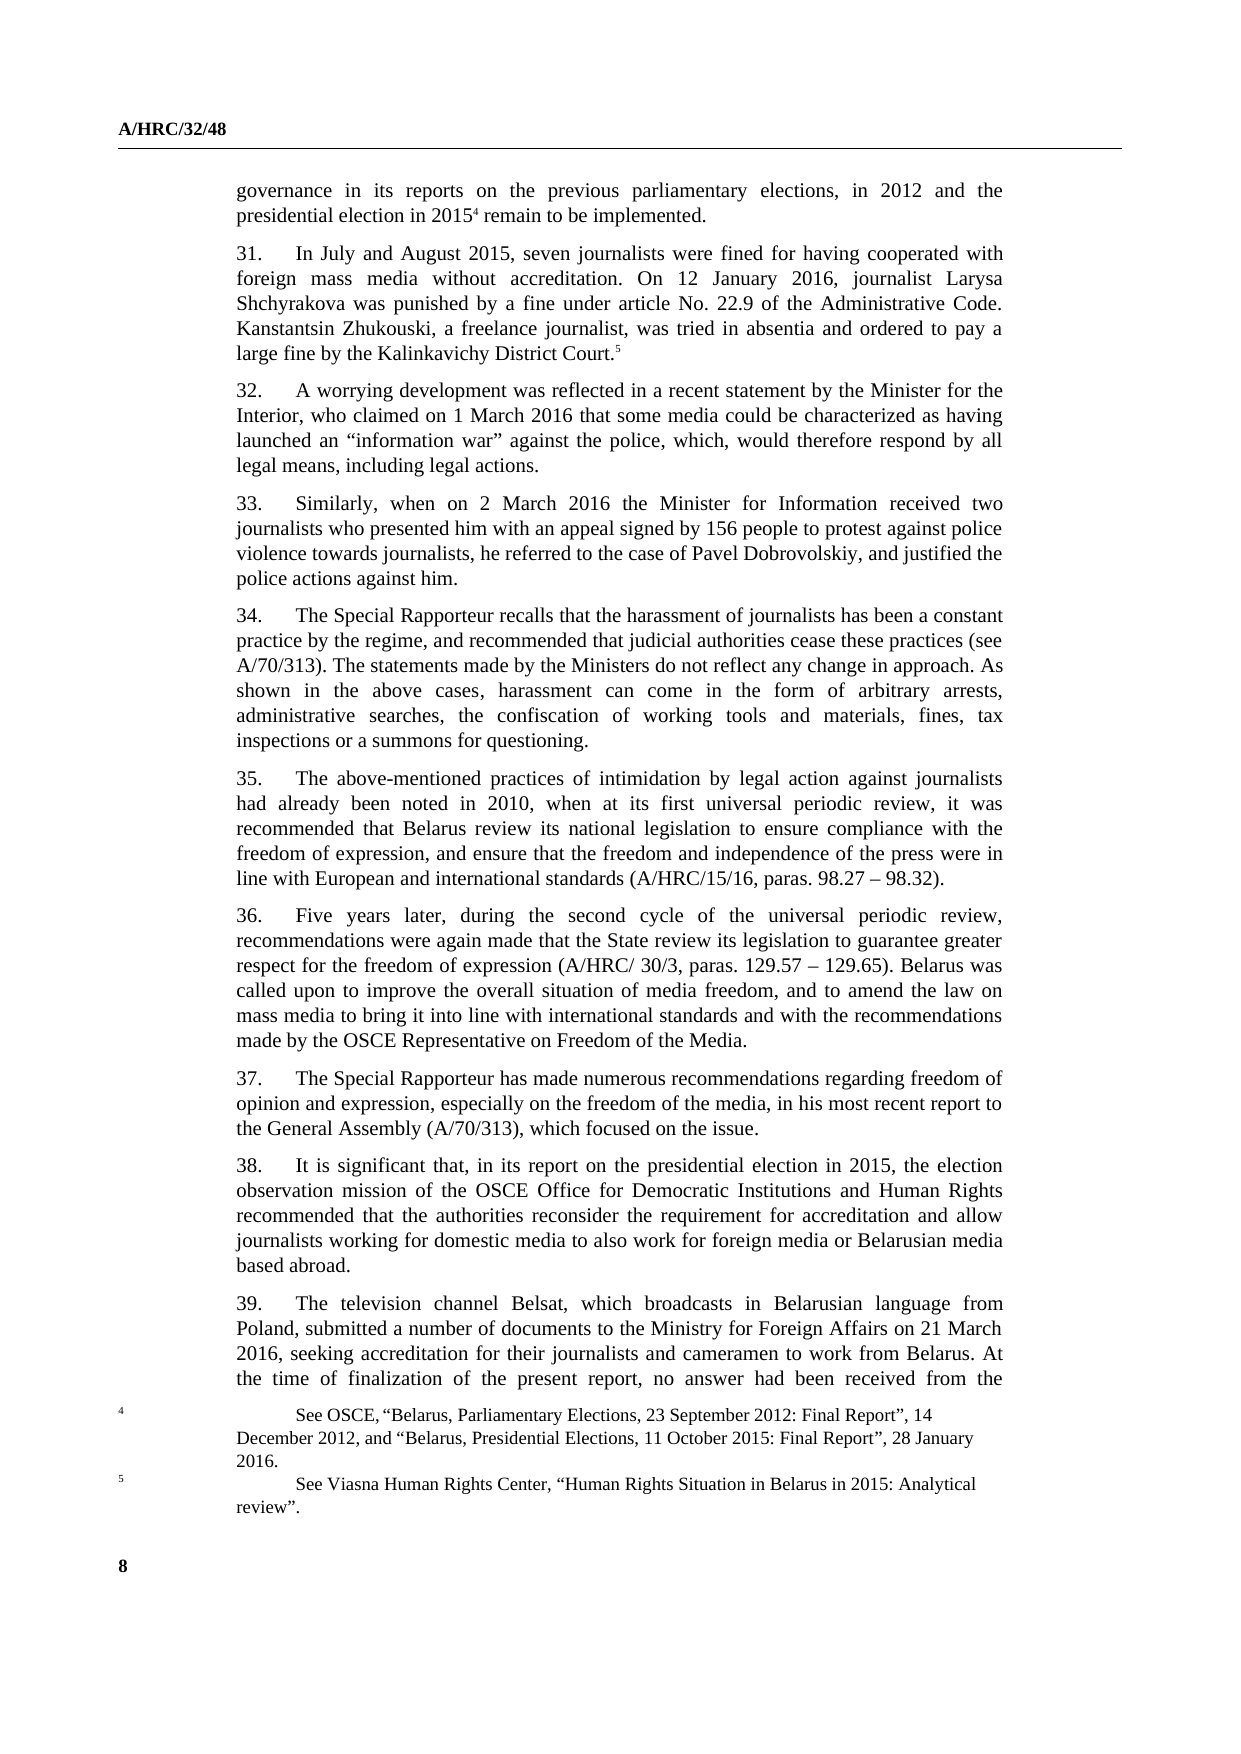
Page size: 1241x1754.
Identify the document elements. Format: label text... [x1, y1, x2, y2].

text 36. Five years later, during the second cycle of the universal periodic review, recommendations were again made that the State review its legislation to guarantee greater respect for the freedom of expression (A/HRC/ 30/3, paras. 129.57 – 129.65). Belarus was called upon to improve the overall situation of media freedom, and to amend the law on mass media to bring it into line with international standards and with the recommendations made by the OSCE Representative on Freedom of the Media. [236, 902, 1004, 1052]
text 34. The Special Rapporteur recalls that the harassment of journalists has been a constant practice by the regime, and recommended that judicial authorities cease these practices (see A/70/313). The statements made by the Ministers do not reflect any change in approach. As shown in the above cases, harassment can come in the form of arbitrary arrests, administrative searches, the confiscation of working tools and materials, fines, tax inspections or a summons for questioning. [236, 602, 1004, 752]
text 37. The Special Rapporteur has made numerous recommendations regarding freedom of opinion and expression, especially on the freedom of the media, in his most recent report to the General Assembly (A/70/313), which focused on the issue. [236, 1065, 1004, 1140]
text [236, 1290, 1004, 1390]
text 32. A worrying development was reflected in a recent statement by the Minister for the Interior, who claimed on 1 March 2016 that some media could be characterized as having launched an “information war” against the police, which, would therefore respond by all legal means, including legal actions. [236, 377, 1004, 477]
text 31. In July and August 2015, seven journalists were fined for having cooperated with foreign mass media without accreditation. On 12 January 2016, journalist Larysa Shchyrakova was punished by a fine under article No. 22.9 of the Administrative Code. Kanstantsin Zhukouski, a freelance journalist, was tried in absentia and ordered to pay a large fine by the Kalinkavichy District Court. [236, 240, 1004, 365]
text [236, 177, 1004, 227]
text 35. The above-mentioned practices of intimidation by legal action against journalists had already been noted in 2010, when at its first universal periodic review, it was recommended that Belarus review its national legislation to ensure compliance with the freedom of expression, and ensure that the freedom and independence of the press were in line with European and international standards (A/HRC/15/16, paras. 98.27 – 98.32). [236, 765, 1004, 890]
text 33. Similarly, when on 2 March 2016 the Minister for Information received two journalists who presented him with an appeal signed by 156 people to protest against police violence towards journalists, he referred to the case of Pavel Dobrovolskiy, and justified the police actions against him. [236, 490, 1004, 590]
text 38. It is significant that, in its report on the presidential election in 2015, the election observation mission of the OSCE Office for Democratic Institutions and Human Rights recommended that the authorities reconsider the requirement for accreditation and allow journalists working for domestic media to also work for foreign media or Belarusian media based abroad. [236, 1152, 1004, 1277]
